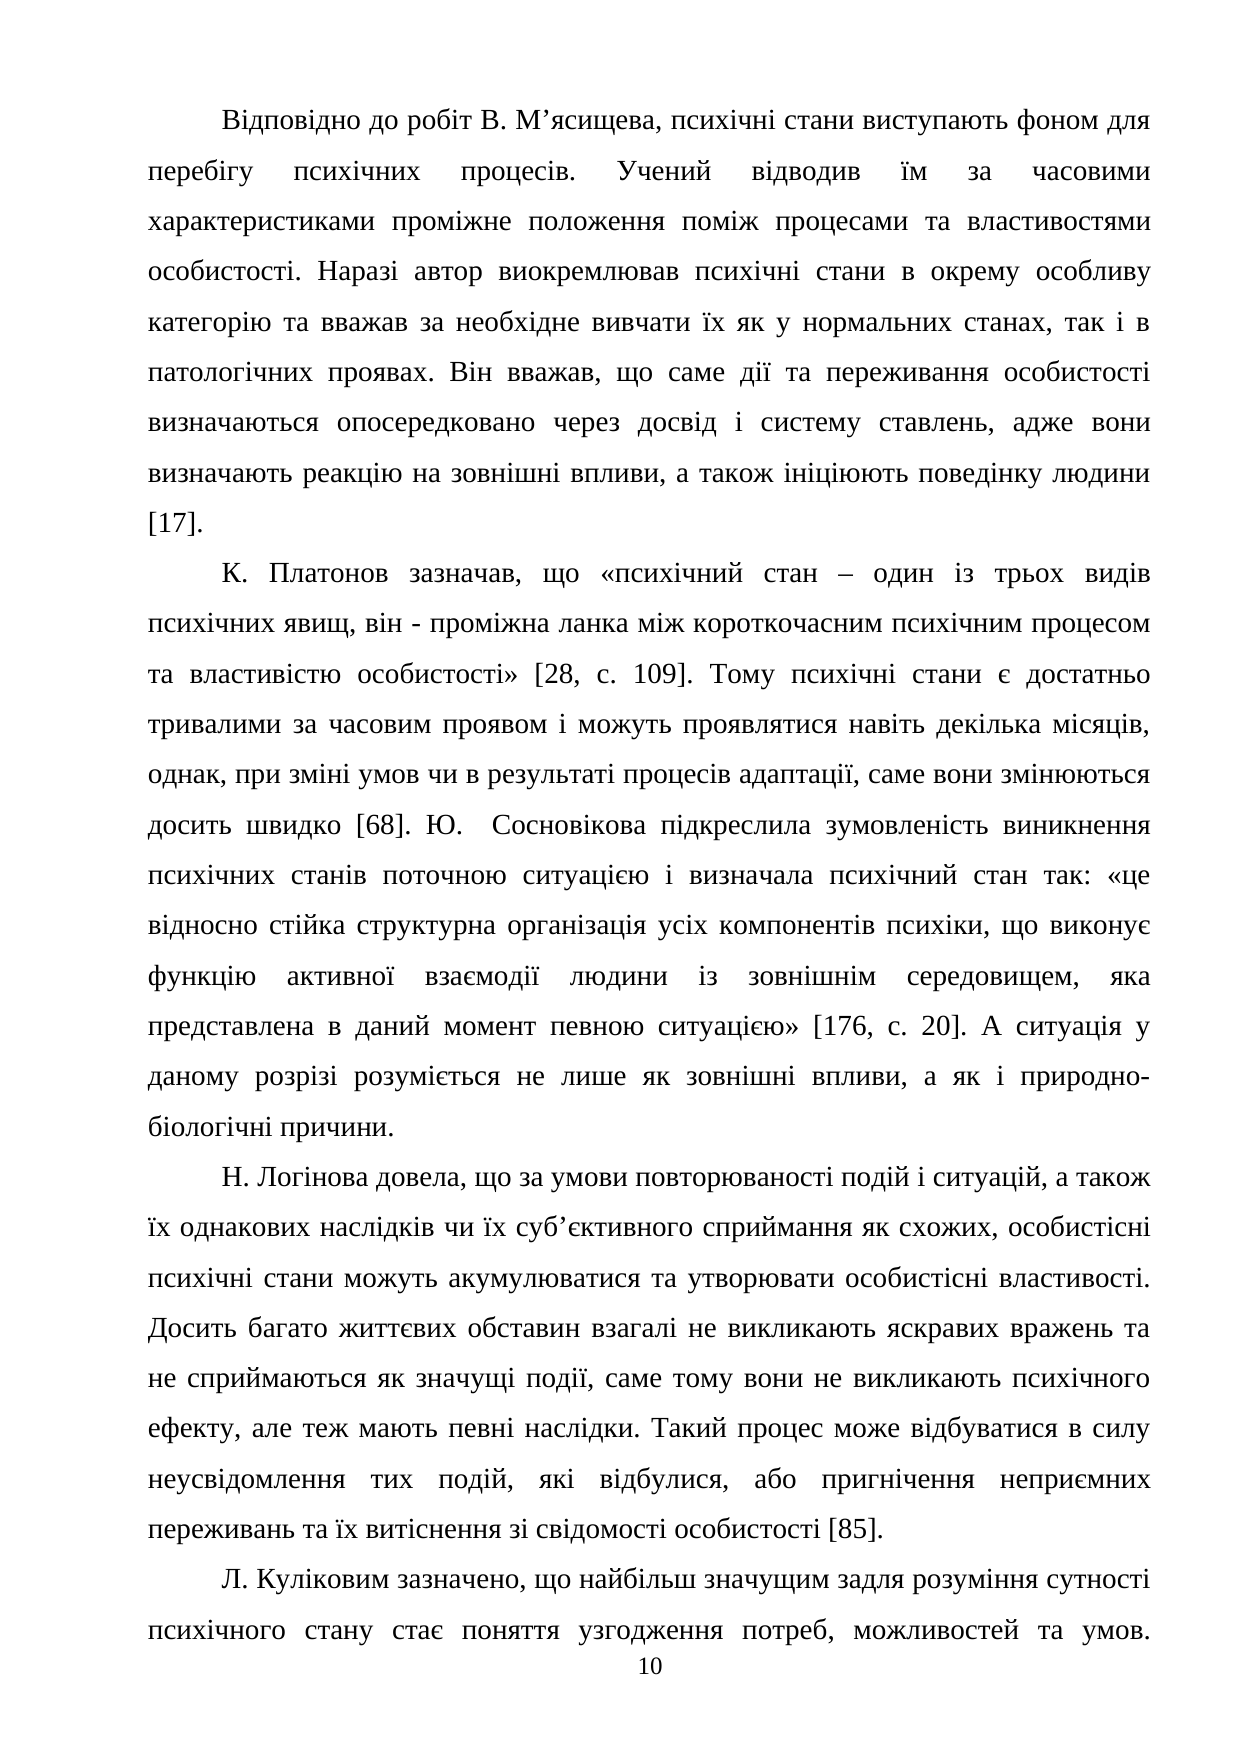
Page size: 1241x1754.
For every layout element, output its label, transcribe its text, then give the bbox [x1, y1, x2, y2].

text Відповідно до робіт В. М’ясищева, психічні стани виступають фоном для перебігу психічних процесів. Учений відводив їм за часовими характеристиками проміжне положення поміж процесами та властивостями особистості. Наразі автор виокремлював психічні стани в окрему особливу категорію та вважав за необхідне вивчати їх як у нормальних станах, так і в патологічних проявах. Він вважав, що саме дії та переживання особистості визначаються опосередковано через досвід і систему ставлень, адже вони визначають реакцію на зовнішні впливи, а також ініціюють поведінку людини [17]. [148, 102, 1152, 538]
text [148, 1562, 1152, 1645]
text К. Платонов зазначав, що «психічний стан – один із трьох видів психічних явищ, він - проміжна ланка між короткочасним психічним процесом та властивістю особистості» [28, с. 109]. Тому психічні стани є достатньо тривалими за часовим проявом і можуть проявлятися навіть декілька місяців, однак, при зміні умов чи в результаті процесів адаптації, саме вони змінюються досить швидко [68]. Ю. Сосновікова підкреслила зумовленість виникнення психічних станів поточною ситуацією і визначала психічний стан так: «це відносно стійка структурна організація усіх компонентів психіки, що виконує функцію активної взаємодії людини із зовнішнім середовищем, яка представлена в даний момент певною ситуацією» [176, с. 20]. А ситуація у даному розрізі розуміється не лише як зовнішні впливи, а як і природно-біологічні причини. [148, 555, 1152, 1142]
text H. Логінова довела, що за умови повторюваності подій і ситуацій, а також їх однакових наслідків чи їх суб’єктивного сприймання як схожих, особистісні психічні стани можуть акумулюватися та утворювати особистісні властивості. Досить багато життєвих обставин взагалі не викликають яскравих вражень та не сприймаються як значущі події, саме тому вони не викликають психічного ефекту, але теж мають певні наслідки. Такий процес може відбуватися в силу неусвідомлення тих подій, які відбулися, або пригнічення неприємних переживань та їх витіснення зі свідомості особистості [85]. [148, 1159, 1152, 1545]
